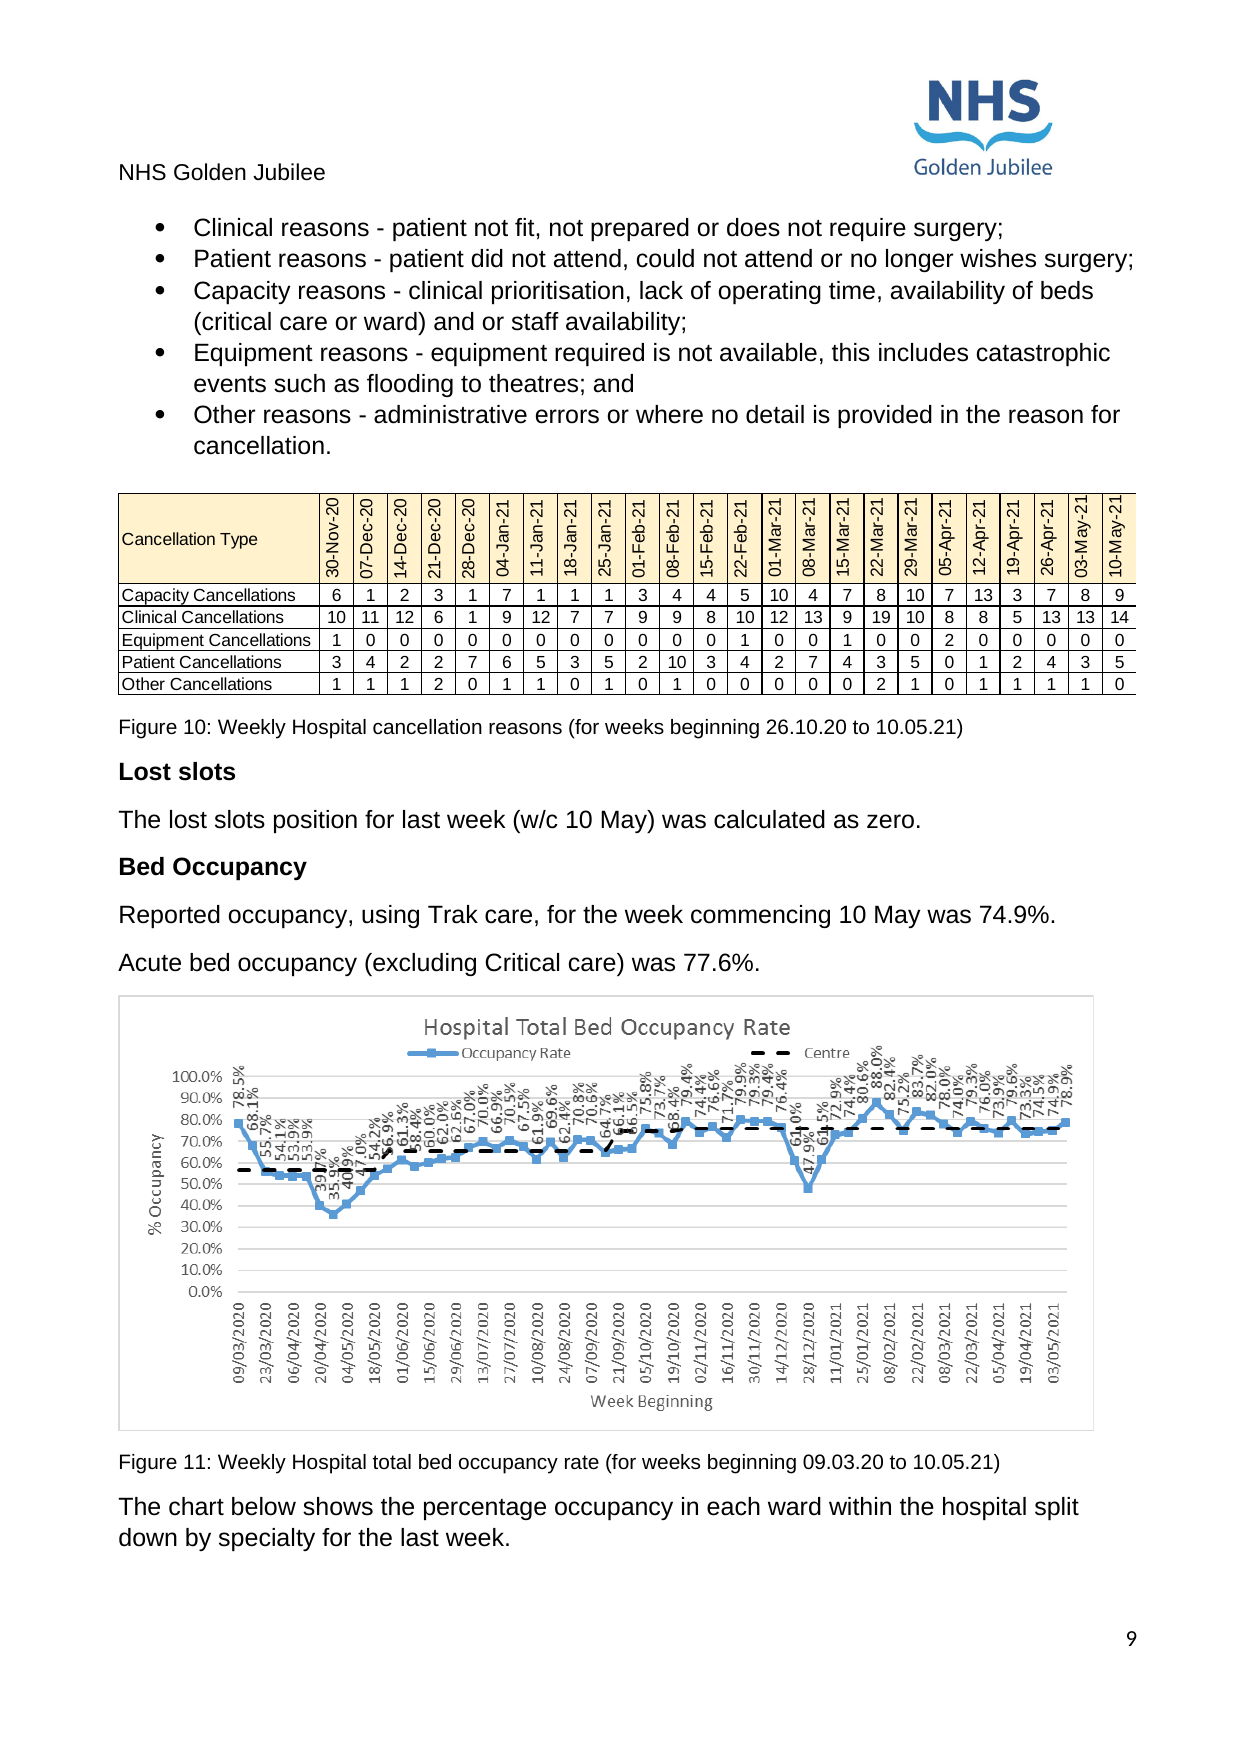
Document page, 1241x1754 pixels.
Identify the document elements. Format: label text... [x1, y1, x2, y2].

list Other reasons - administrative errors or where no detail is provided in the reason for cancellation. [156, 400, 1137, 460]
list Patient reasons - patient did not attend, could not attend or no longer wishes surgery; [156, 244, 1137, 273]
text Figure 11: Weekly Hospital total bed occupancy rate (for weeks beginning 09.03.20 to 10.05.21) [118, 1449, 1118, 1473]
text The lost slots position for last week (w/c 10 May) was calculated as zero. [118, 805, 1118, 833]
text Lost slots [118, 757, 1118, 786]
list Equipment reasons - equipment required is not available, this includes catastrophic events such as flooding to theatres; and [156, 338, 1137, 398]
list Clinical reasons - patient not fit, not prepared or does not require surgery; [156, 213, 1137, 242]
picture [118, 995, 1094, 1431]
picture [905, 73, 1059, 181]
text The chart below shows the percentage occupancy in each ward within the hospital split down by specialty for the last week. [118, 1492, 1118, 1552]
text Reported occupancy, using Trak care, for the week commencing 10 May was 74.9%. [118, 900, 1118, 929]
text Bed Occupancy [118, 852, 1118, 881]
text Figure 10: Weekly Hospital cancellation reasons (for weeks beginning 26.10.20 to 10.05.21) [118, 714, 1118, 738]
list Capacity reasons - clinical prioritisation, lack of operating time, availability of beds (critical care or ward) and or staff availability; [156, 276, 1137, 336]
text Acute bed occupancy (excluding Critical care) was 77.6%. [118, 948, 1118, 977]
